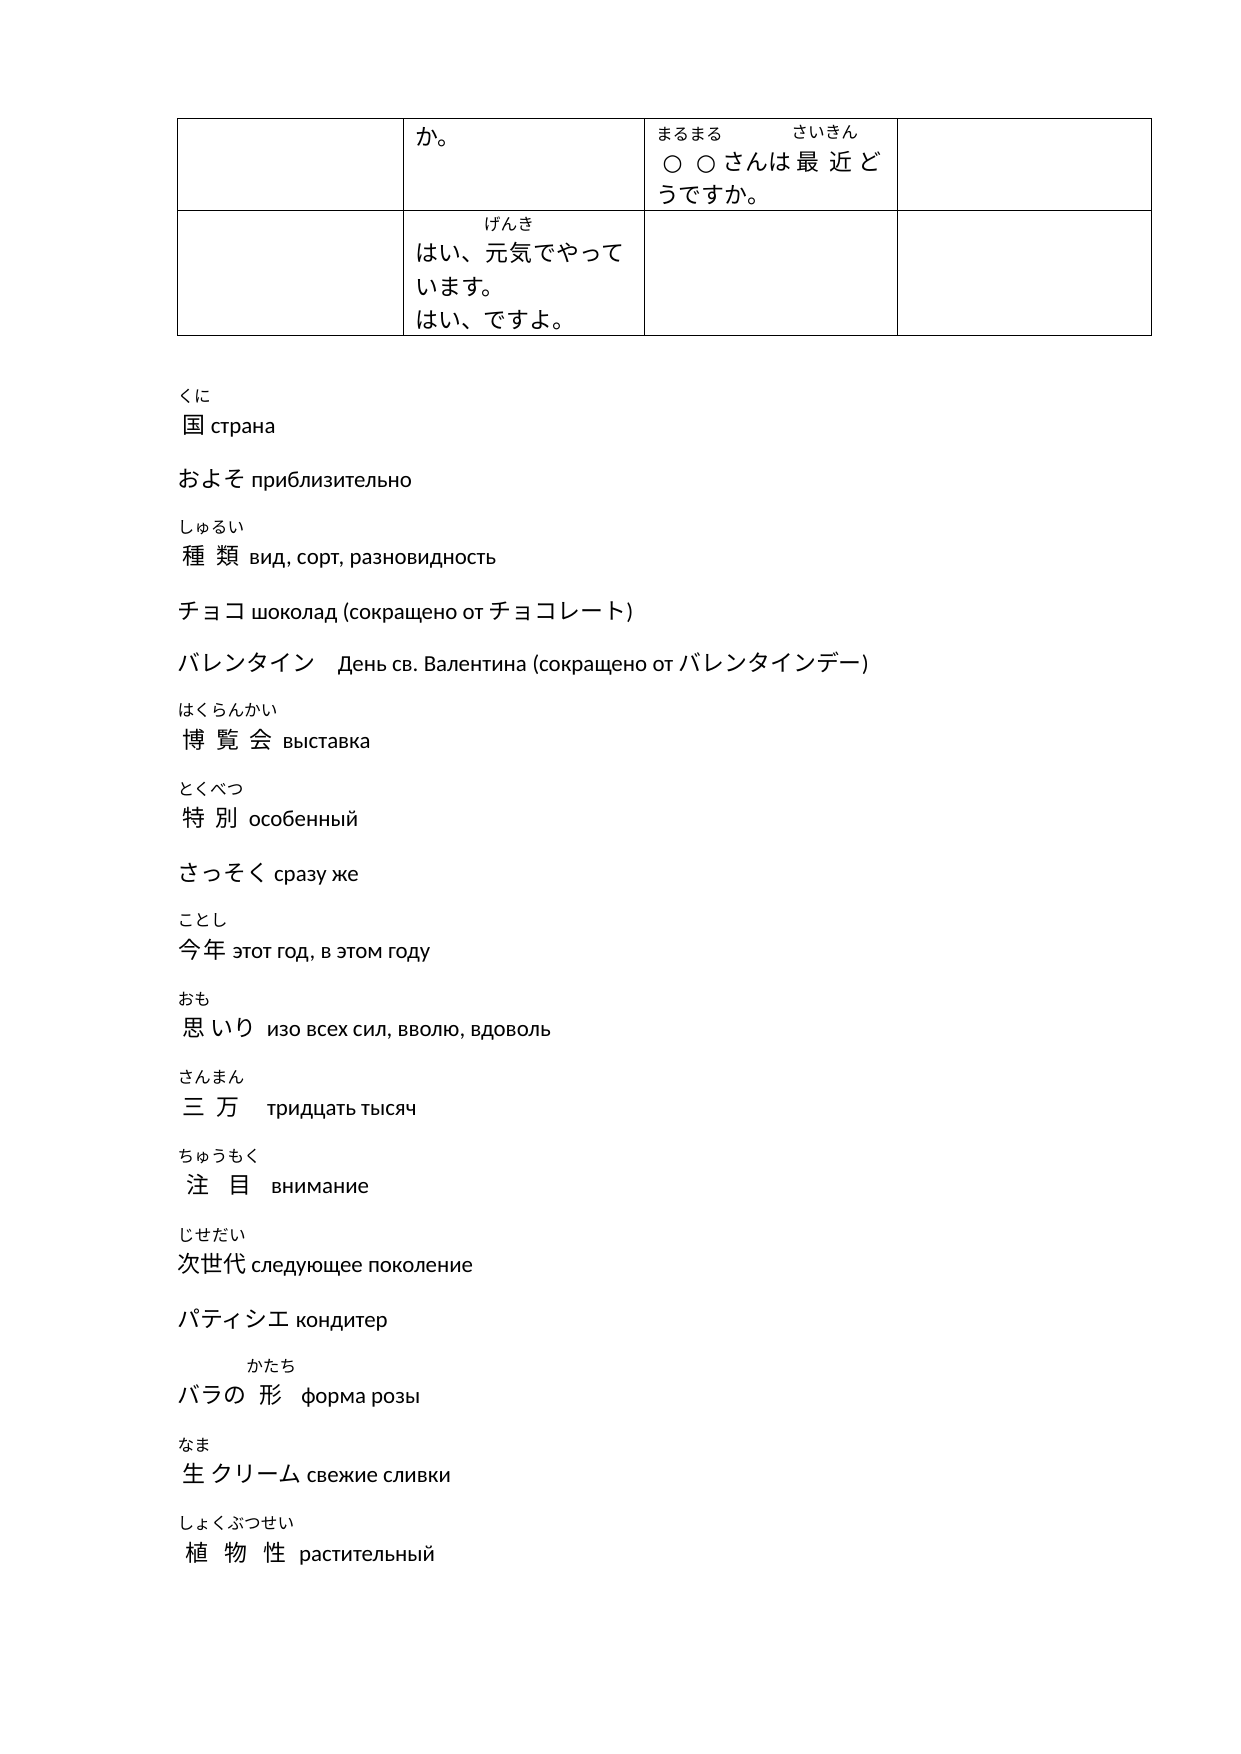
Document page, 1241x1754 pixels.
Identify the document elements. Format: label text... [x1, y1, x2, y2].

text いり изо всех сил, вволю, вдоволь [177, 986, 1152, 1043]
text следующее поколение [177, 1222, 1152, 1279]
text バレンタイン День св. Валентина (сокращено от バレンタインデー) [177, 645, 1152, 678]
text さっそく сразу же [177, 855, 1152, 888]
text внимание [177, 1143, 1152, 1201]
text вид, сорт, разновидность [177, 514, 1152, 571]
text этот год, в этом году [177, 907, 1152, 965]
table_cell [645, 211, 897, 335]
text выставка [177, 697, 1152, 755]
table_cell はい、でやっています。 はい、ですよ。 [404, 211, 644, 335]
text バラの форма розы [177, 1353, 1152, 1410]
text パティシエ кондитер [177, 1301, 1152, 1334]
table_cell [178, 211, 403, 335]
table_cell [898, 211, 1151, 335]
text およそ приблизительно [177, 461, 1152, 494]
text растительный [177, 1510, 1152, 1568]
text особенный [177, 776, 1152, 833]
text チョコ шоколад (сокращено от チョコレート) [177, 592, 1152, 626]
text страна [177, 383, 1152, 440]
text тридцать тысяч [177, 1064, 1152, 1122]
table_cell さんはおでいらっしゃいますか。 [404, 119, 644, 210]
text クリーム свежие сливки [177, 1432, 1152, 1489]
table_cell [645, 119, 897, 210]
table_cell [178, 119, 403, 210]
table_cell は？ [898, 119, 1151, 210]
